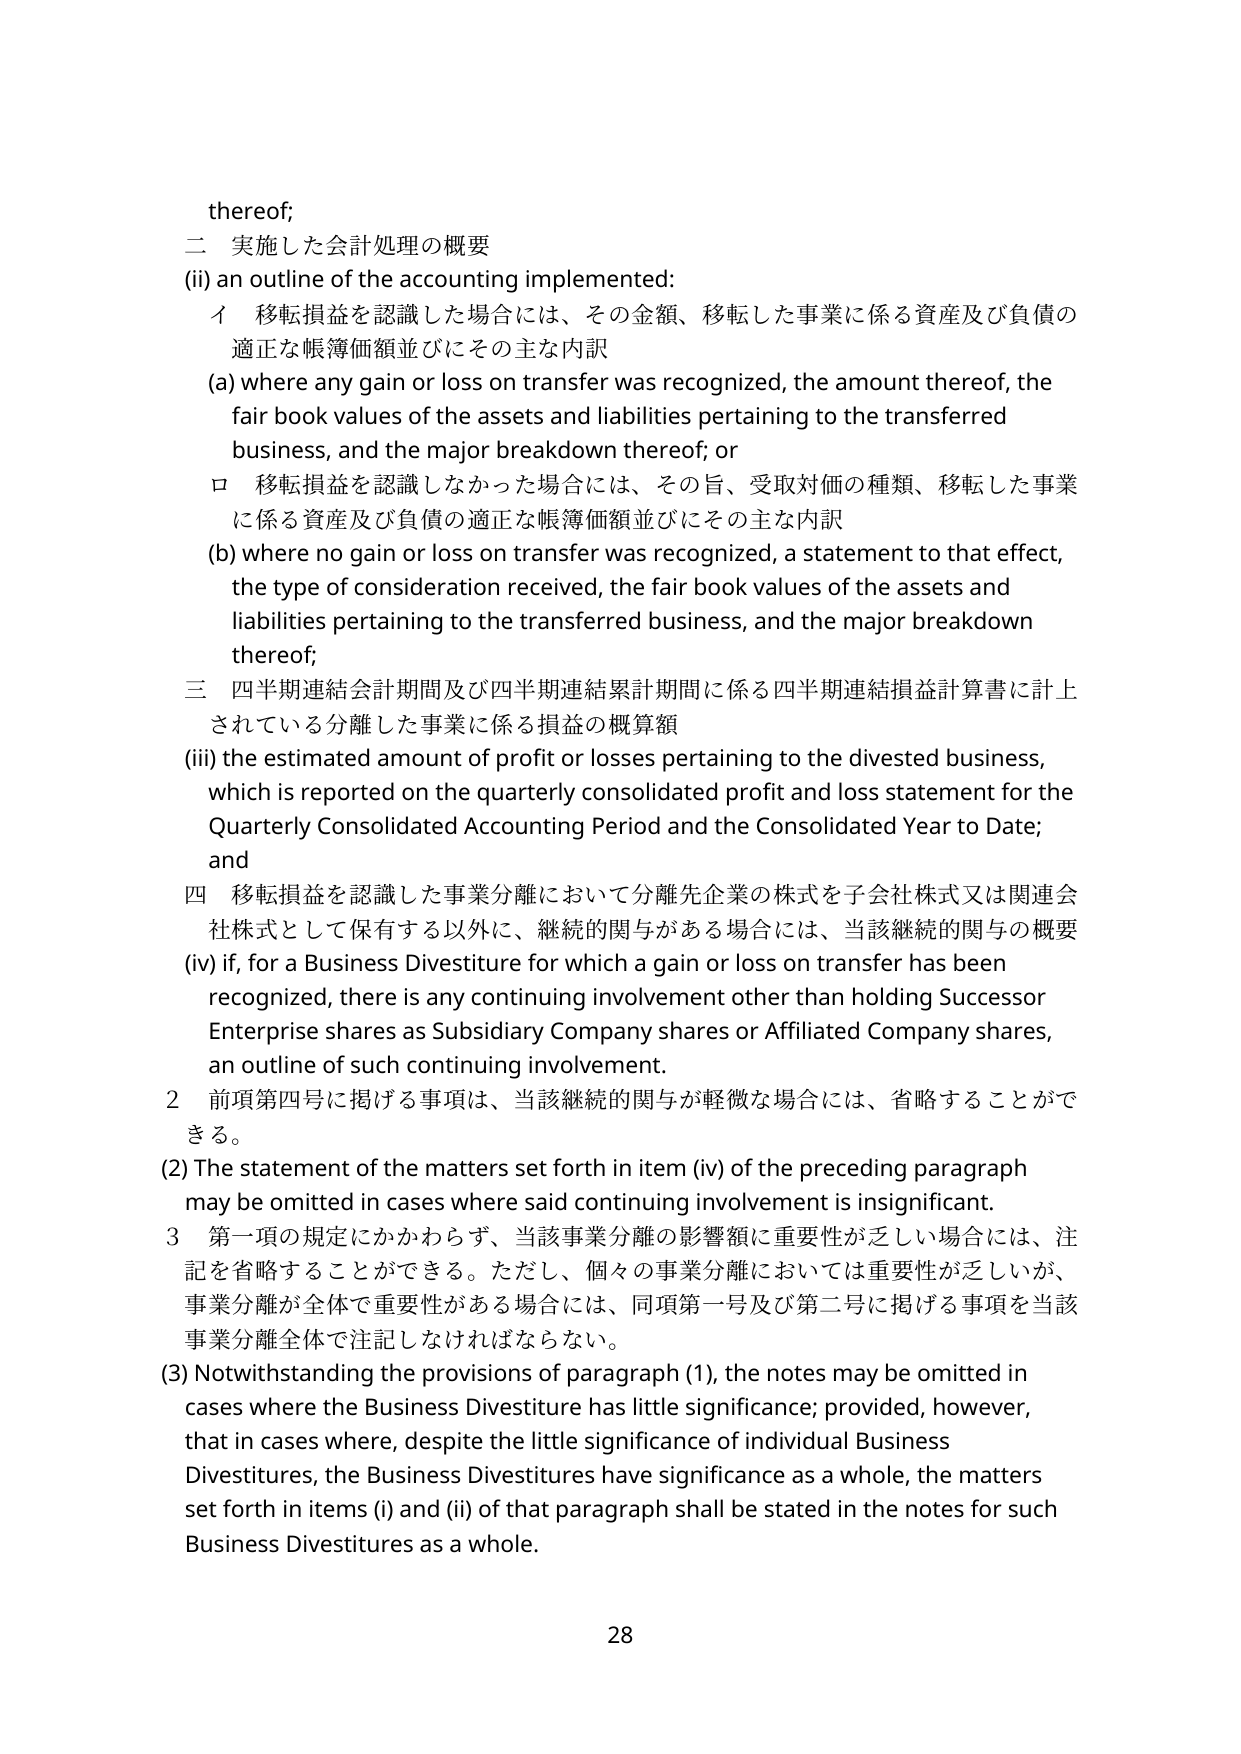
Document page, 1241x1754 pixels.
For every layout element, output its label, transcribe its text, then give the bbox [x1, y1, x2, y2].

text ２ 前項第四号に掲げる事項は、当該継続的関与が軽微な場合には、省略することができる。 [161, 1082, 1079, 1150]
text イ 移転損益を認識した場合には、その金額、移転した事業に係る資産及び負債の適正な帳簿価額並びにその主な内訳 [207, 296, 1079, 364]
text 四 移転損益を認識した事業分離において分離先企業の株式を子会社株式又は関連会社株式として保有する以外に、継続的関与がある場合には、当該継続的関与の概要 [184, 877, 1079, 945]
text (ii) an outline of the accounting implemented: [184, 262, 1079, 296]
text (iv) if, for a Business Divestiture for which a gain or loss on transfer has been recognized, there is any continuing involvement other than holding Successor Enterprise shares as Subsidiary Company shares or Affiliated Company shares, an outline of such continuing involvement. [184, 945, 1079, 1082]
text (3) Notwithstanding the provisions of paragraph (1), the notes may be omitted in cases where the Business Divestiture has little significance; provided, however, that in cases where, despite the little significance of individual Business Divestitures, the Business Divestitures have significance as a whole, the matters set forth in items (i) and (ii) of that paragraph shall be stated in the notes for such Business Divestitures as a whole. [161, 1355, 1079, 1560]
text (a) where any gain or loss on transfer was recognized, the amount thereof, the fair book values of the assets and liabilities pertaining to the transferred business, and the major breakdown thereof; or [207, 364, 1079, 467]
text (2) The statement of the matters set forth in item (iv) of the preceding paragraph may be omitted in cases where said continuing involvement is insignificant. [161, 1150, 1079, 1219]
text ３ 第一項の規定にかかわらず、当該事業分離の影響額に重要性が乏しい場合には、注記を省略することができる。ただし、個々の事業分離においては重要性が乏しいが、事業分離が全体で重要性がある場合には、同項第一号及び第二号に掲げる事項を当該事業分離全体で注記しなければならない。 [161, 1219, 1079, 1355]
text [184, 194, 1079, 228]
text (iii) the estimated amount of profit or losses pertaining to the divested business, which is reported on the quarterly consolidated profit and loss statement for the Quarterly Consolidated Accounting Period and the Consolidated Year to Date; and [184, 740, 1079, 877]
text 二 実施した会計処理の概要 [184, 228, 1079, 262]
text ロ 移転損益を認識しなかった場合には、その旨、受取対価の種類、移転した事業に係る資産及び負債の適正な帳簿価額並びにその主な内訳 [207, 467, 1079, 535]
text 三 四半期連結会計期間及び四半期連結累計期間に係る四半期連結損益計算書に計上されている分離した事業に係る損益の概算額 [184, 672, 1079, 740]
text (b) where no gain or loss on transfer was recognized, a statement to that effect, the type of consideration received, the fair book values of the assets and liabilities pertaining to the transferred business, and the major breakdown thereof; [207, 535, 1079, 672]
